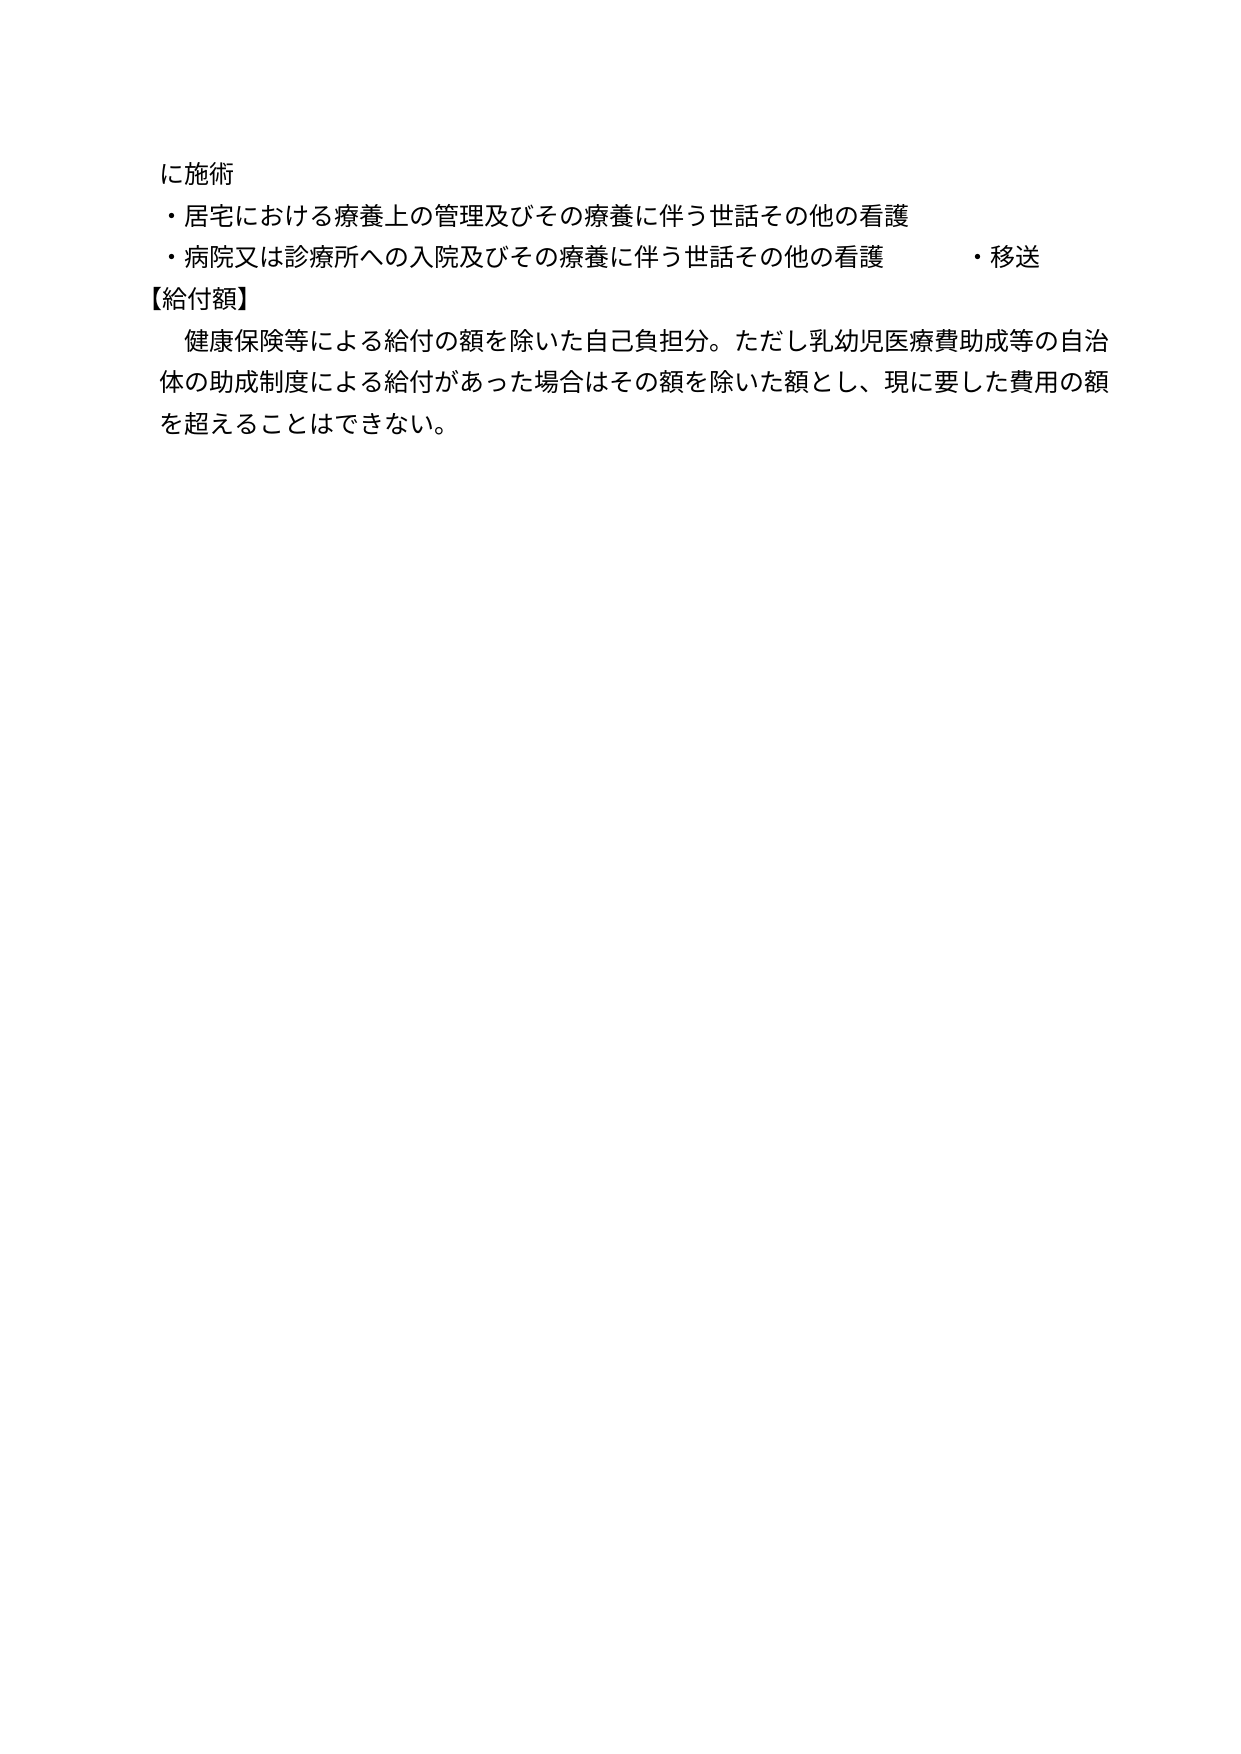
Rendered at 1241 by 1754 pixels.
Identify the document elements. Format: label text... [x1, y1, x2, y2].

text ・居宅における療養上の管理及びその療養に伴う世話その他の看護 [159, 192, 1128, 233]
text 健康保険等による給付の額を除いた自己負担分。ただし乳幼児医療費助成等の自治体の助成制度による給付があった場合はその額を除いた額とし、現に要した費用の額を超えることはできない。 [159, 317, 1128, 442]
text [159, 150, 1128, 192]
text ・病院又は診療所への入院及びその療養に伴う世話その他の看護 ・移送 [159, 233, 1128, 275]
text 【給付額】 [112, 275, 1128, 317]
